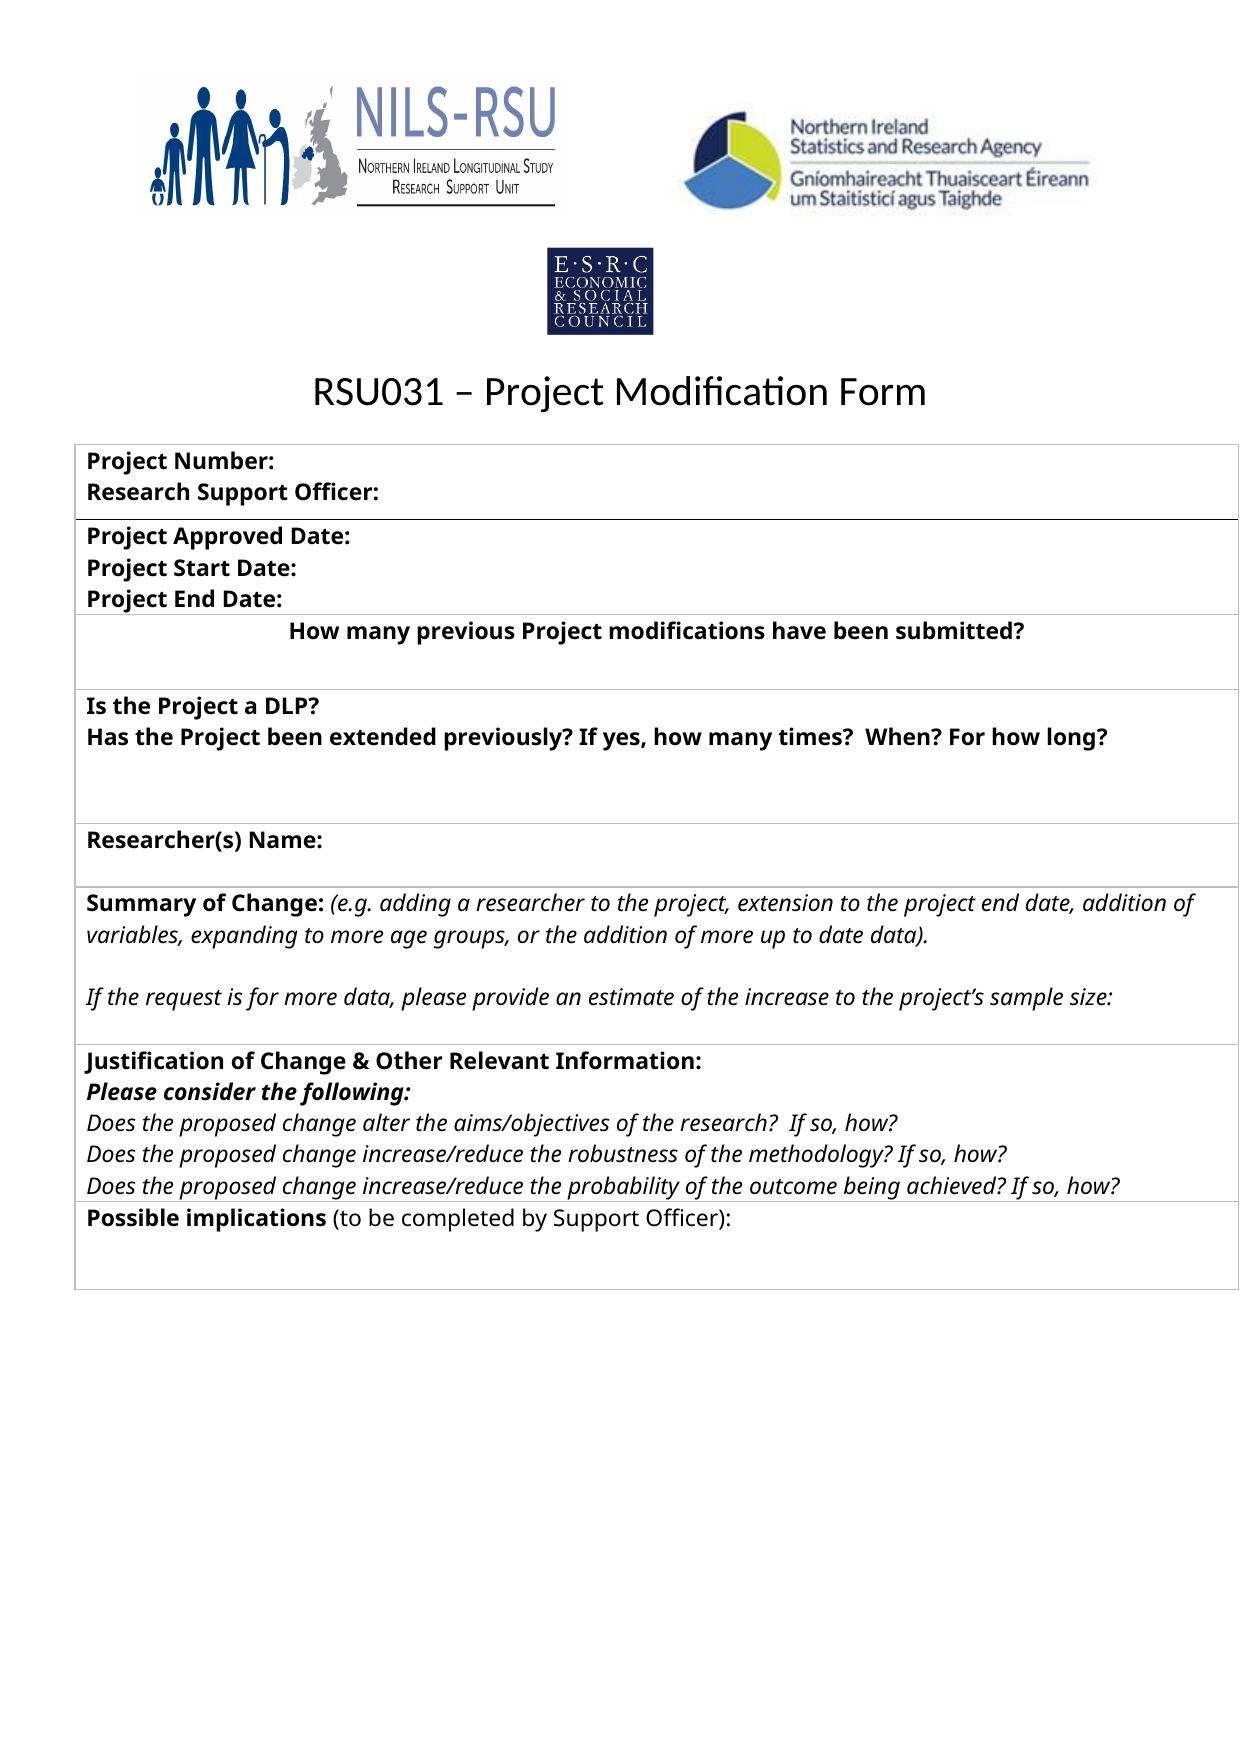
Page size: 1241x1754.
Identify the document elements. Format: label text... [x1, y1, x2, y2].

picture [666, 103, 1099, 218]
table_cell Summary of Change: (e.g. adding a researcher to the project, extension to the project end date, addition of variables, expanding to more age groups, or the addition of more up to date data). If the request is for more data, please provide an estimate of the increase to the project’s sample size: [76, 888, 1238, 1044]
table_cell Project Approved Date: Project Start Date: Project End Date: [76, 520, 1238, 614]
table_cell Researcher(s) Name: [76, 824, 1238, 886]
table_cell Justification of Change & Other Relevant Information: Please consider the following: Does the proposed change alter the aims/objectives of the research? If so, how? Does the proposed change increase/reduce the robustness of the methodology? If so, how? Does the proposed change increase/reduce the probability of the outcome being achieved? If so, how? [76, 1045, 1238, 1201]
table_cell How many previous Project modifications have been submitted? [76, 615, 1238, 689]
table_cell Is the Project a DLP? Has the Project been extended previously? If yes, how many times? When? For how long? [76, 690, 1238, 823]
picture [141, 73, 563, 218]
table_header Project Number: Research Support Officer: [76, 445, 1238, 519]
picture [545, 246, 655, 336]
table_cell Possible implications (to be completed by Support Officer): [76, 1202, 1238, 1288]
